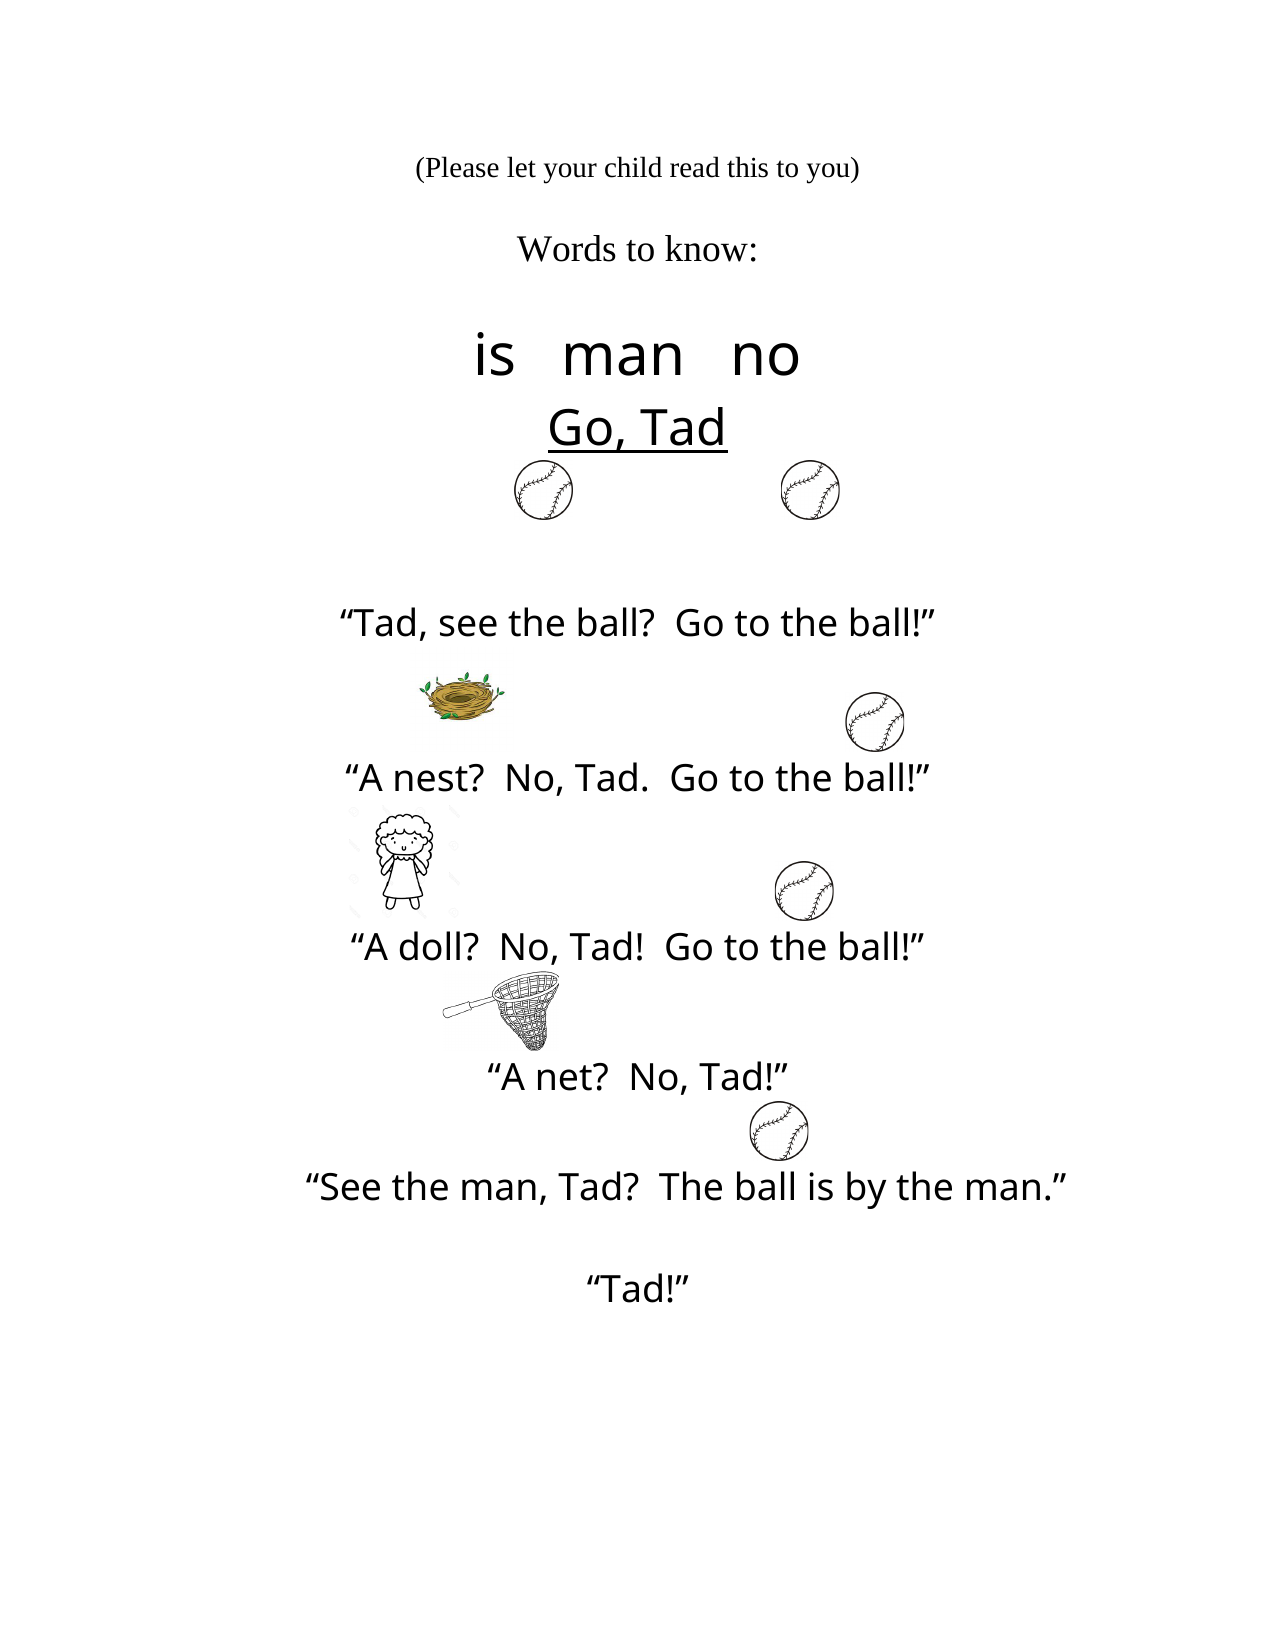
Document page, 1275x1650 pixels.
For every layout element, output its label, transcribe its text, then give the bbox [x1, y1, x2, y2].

text is man no [150, 313, 1125, 392]
text Go, Tad [150, 392, 1125, 461]
picture [345, 802, 463, 921]
picture [845, 692, 905, 752]
text “A doll? No, Tad! Go to the ball!” [150, 920, 1125, 971]
text (Please let your child read this to you) [150, 150, 1125, 183]
picture [514, 460, 573, 520]
text “A net? No, Tad!” [150, 1050, 1125, 1101]
picture [442, 971, 559, 1051]
text “See the man, Tad? The ball is by the man.” [150, 1160, 1125, 1211]
text “Tad, see the ball? Go to the ball!” [150, 597, 1125, 648]
text “A nest? No, Tad. Go to the ball!” [150, 752, 1125, 803]
picture [774, 861, 834, 921]
picture [781, 460, 840, 520]
text “Tad!” [150, 1262, 1125, 1313]
picture [749, 1101, 809, 1161]
text Words to know: [150, 227, 1125, 270]
picture [410, 647, 514, 752]
